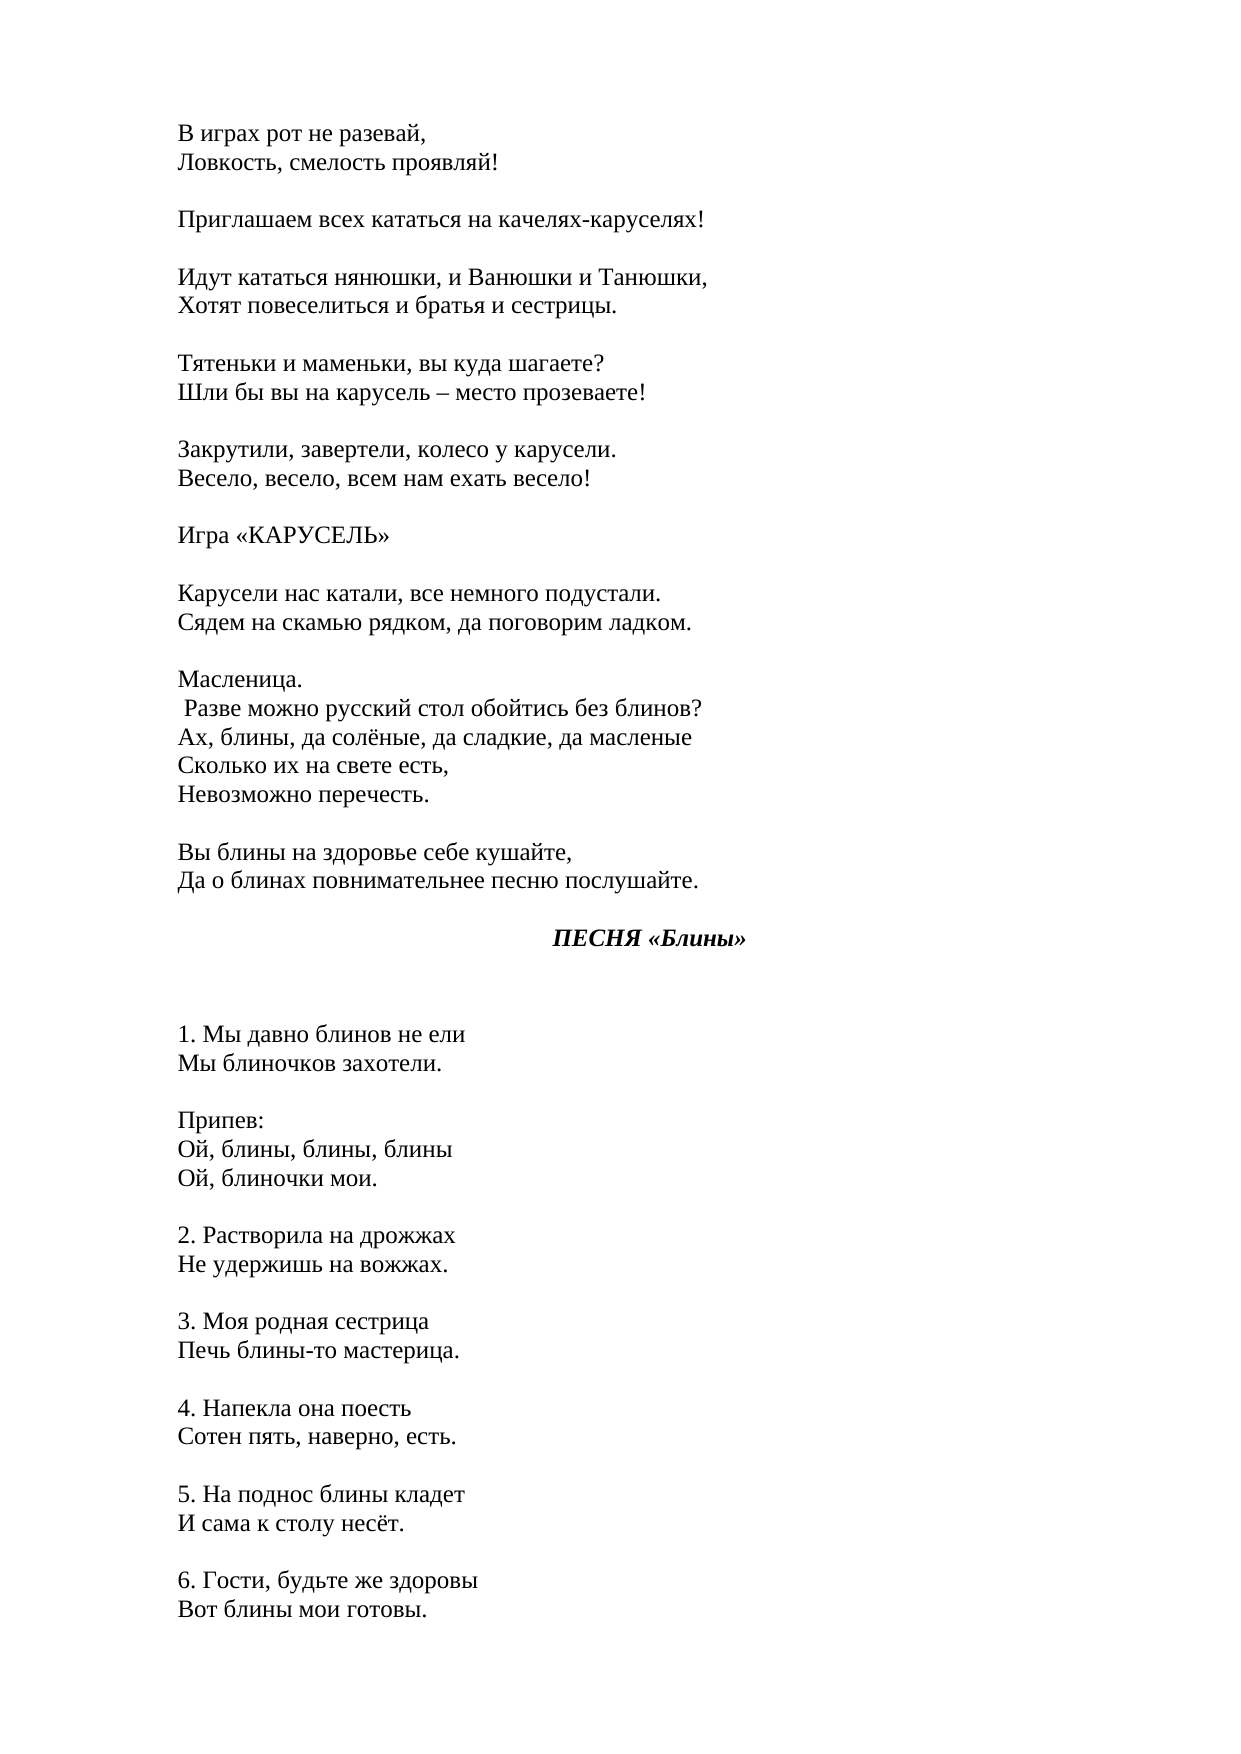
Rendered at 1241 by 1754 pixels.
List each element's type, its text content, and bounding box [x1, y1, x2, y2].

text Ой, блиночки мои. [177, 1163, 1152, 1191]
text 5. На поднос блины кладет [177, 1479, 1152, 1508]
text Весело, весело, всем нам ехать весело! [177, 463, 1152, 492]
text И сама к столу несёт. [177, 1508, 1152, 1536]
text Сколько их на свете есть, [177, 751, 1152, 779]
text 1. Мы давно блинов не ели [177, 1019, 1152, 1048]
text Вот блины мои готовы. [177, 1594, 1152, 1623]
text Разве можно русский стол обойтись без блинов? [177, 693, 1152, 722]
text Приглашаем всех кататься на качелях-каруселях! [177, 204, 1152, 233]
text Масленица. [177, 664, 1152, 693]
text Ой, блины, блины, блины [177, 1134, 1152, 1163]
text Шли бы вы на карусель – место прозеваете! [177, 377, 1152, 406]
text 6. Гости, будьте же здоровы [177, 1565, 1152, 1594]
text Идут кататься нянюшки, и Ванюшки и Танюшки, [177, 262, 1152, 291]
text ПЕСНЯ «Блины» [177, 923, 1152, 952]
text Закрутили, завертели, колесо у карусели. [177, 434, 1152, 463]
text Сотен пять, наверно, есть. [177, 1421, 1152, 1450]
text Карусели нас катали, все немного подустали. [177, 578, 1152, 607]
text Сядем на скамью рядком, да поговорим ладком. [177, 607, 1152, 636]
text Невозможно перечесть. [177, 779, 1152, 808]
text Мы блиночков захотели. [177, 1048, 1152, 1076]
text Ах, блины, да солёные, да сладкие, да масленые [177, 722, 1152, 751]
text 4. Напекла она поесть [177, 1393, 1152, 1421]
text Вы блины на здоровье себе кушайте, [177, 837, 1152, 866]
text 2. Растворила на дрожжах [177, 1220, 1152, 1249]
text Хотят повеселиться и братья и сестрицы. [177, 291, 1152, 319]
text Игра «КАРУСЕЛЬ» [177, 521, 1152, 549]
subtitle 3. Моя родная сестрица [177, 1306, 1152, 1335]
text Не удержишь на вожжах. [177, 1249, 1152, 1278]
text Ловкость, смелость проявляй! [177, 147, 1152, 176]
text Печь блины-то мастерица. [177, 1335, 1152, 1364]
text Припев: [177, 1105, 1152, 1134]
text В играх рот не разевай, [177, 118, 1152, 147]
text Тятеньки и маменьки, вы куда шагаете? [177, 348, 1152, 377]
text Да о блинах повнимательнее песню послушайте. [177, 866, 1152, 894]
